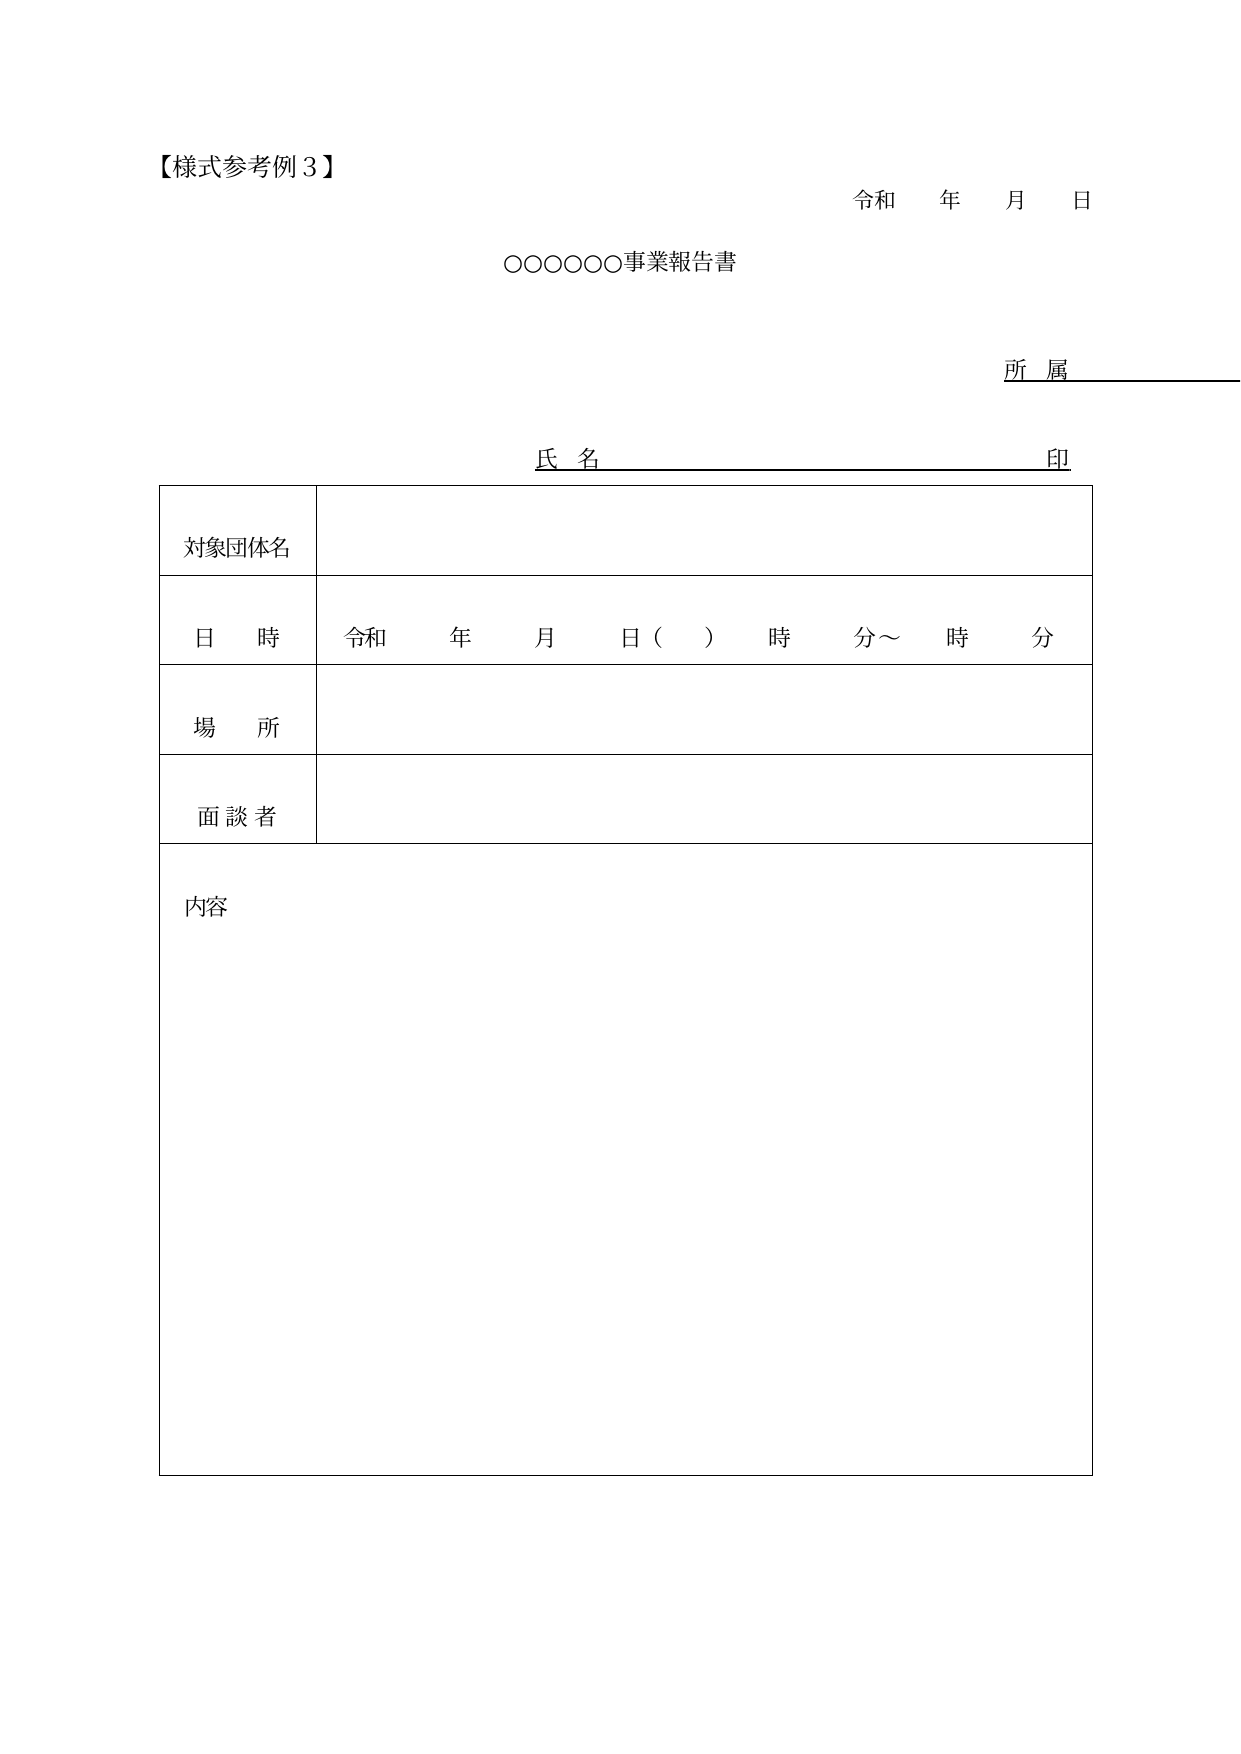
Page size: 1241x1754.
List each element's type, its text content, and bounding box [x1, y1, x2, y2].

table_cell [317, 665, 1092, 754]
text 【様式参考例３】 [148, 148, 1092, 184]
text 所 属 [148, 308, 1071, 396]
table_cell 内容 [160, 844, 1092, 1474]
table_cell 場 所 [160, 665, 316, 754]
table_cell [317, 755, 1092, 843]
text 令和 年 月 日 [148, 184, 1092, 215]
table_cell 面 談 者 [160, 755, 316, 843]
table_header 対象団体名 [160, 486, 316, 574]
table_header [317, 486, 1092, 574]
table_cell 日 時 [160, 576, 316, 664]
table_cell 令和 年 月 日（ ） 時 分 ～ 時 分 [317, 576, 1092, 664]
text ○○○○○○事業報告書 [148, 243, 1092, 277]
text 氏 名 印 [148, 396, 1071, 485]
